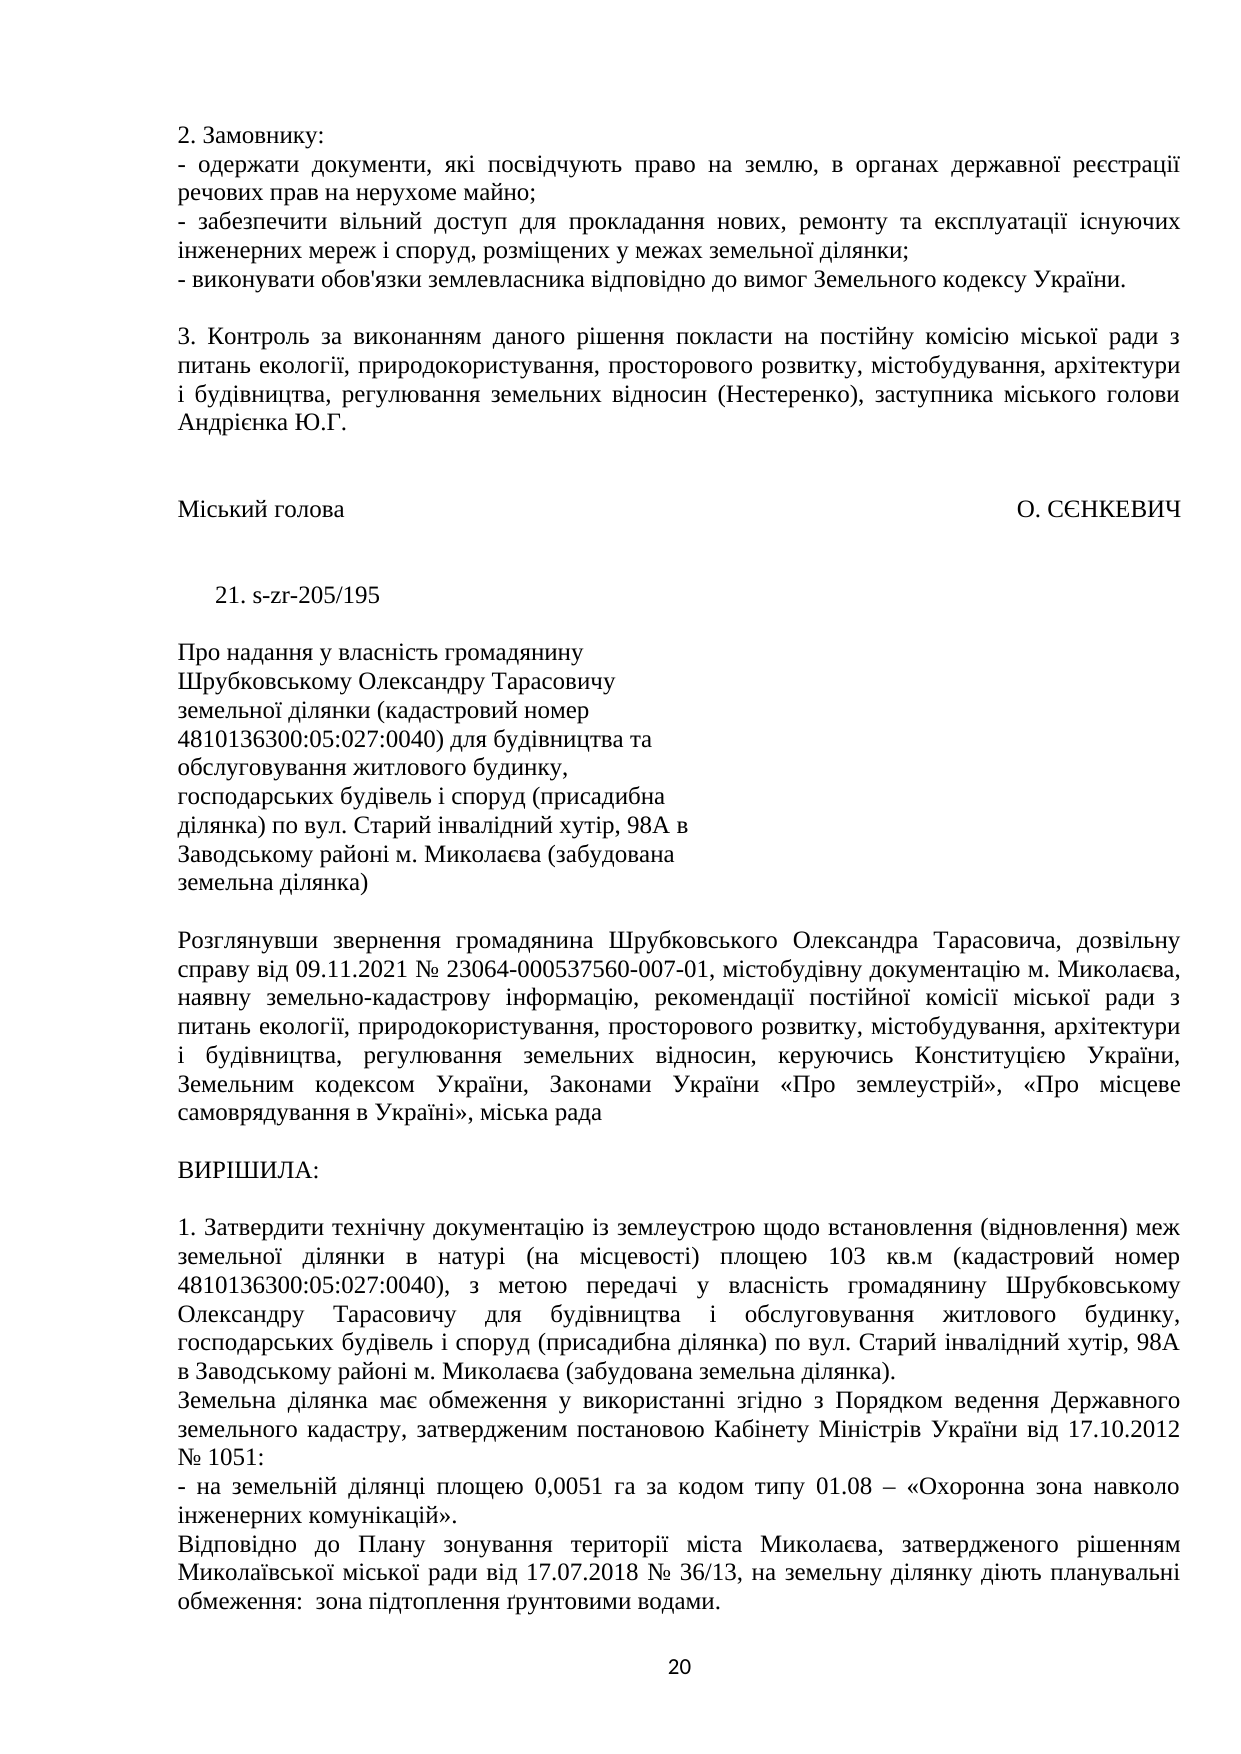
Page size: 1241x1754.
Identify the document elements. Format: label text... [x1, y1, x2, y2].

text - забезпечити вільний доступ для прокладання нових, ремонту та експлуатації існуючих інженерних мереж і споруд, розміщених у межах земельної ділянки; [177, 206, 1181, 264]
text Міський голова О. СЄНКЕВИЧ [177, 494, 1181, 522]
text 2. Замовнику: [177, 120, 1181, 149]
text - одержати документи, які посвідчують право на землю, в органах державної реєстрації речових прав на нерухоме майно; [177, 149, 1181, 206]
text 3. Контроль за виконанням даного рішення покласти на постійну комісію міської ради з питань екології, природокористування, просторового розвитку, містобудування, архітектури і будівництва, регулювання земельних відносин (Нестеренко), заступника міського голови Андрієнка Ю.Г. [177, 321, 1181, 436]
text - на земельній ділянці площею 0,0051 га за кодом типу 01.08 – «Охоронна зона навколо інженерних комунікацій». [177, 1471, 1181, 1529]
text Розглянувши звернення громадянина Шрубковського Олександра Тарасовича, дозвільну справу від 09.11.2021 № 23064-000537560-007-01, містобудівну документацію м. Миколаєва, наявну земельно-кадастрову інформацію, рекомендації постійної комісії міської ради з питань екології, природокористування, просторового розвитку, містобудування, архітектури і будівництва, регулювання земельних відносин, керуючись Конституцією України, Земельним кодексом України, Законами України «Про землеустрій», «Про місцеве самоврядування в Україні», міська рада [177, 925, 1181, 1126]
text Відповідно до Плану зонування території міста Миколаєва, затвердженого рішенням Миколаївської міської ради від 17.07.2018 № 36/13, на земельну ділянку діють планувальні обмеження: зона підтоплення ґрунтовими водами. [177, 1529, 1181, 1615]
list s-zr-205/195 [215, 580, 1181, 609]
text - виконувати обов'язки землевласника відповідно до вимог Земельного кодексу України. [177, 264, 1181, 292]
text Про надання у власність громадянину Шрубковському Олександру Тарасовичу земельної ділянки (кадастровий номер 4810136300:05:027:0040) для будівництва та обслуговування житлового будинку, господарських будівель і споруд (присадибна ділянка) по вул. Старий інвалідний хутір, 98А в Заводському районі м. Миколаєва (забудована земельна ділянка) [177, 637, 723, 896]
text Земельна ділянка має обмеження у використанні згідно з Порядком ведення Державного земельного кадастру, затвердженим постановою Кабінету Міністрів України від 17.10.2012 № 1051: [177, 1385, 1181, 1471]
text ВИРІШИЛА: [177, 1155, 1181, 1184]
text 1. Затвердити технічну документацію із землеустрою щодо встановлення (відновлення) меж земельної ділянки в натурі (на місцевості) площею 103 кв.м (кадастровий номер 4810136300:05:027:0040), з метою передачі у власність громадянину Шрубковському Олександру Тарасовичу для будівництва і обслуговування житлового будинку, господарських будівель і споруд (присадибна ділянка) по вул. Старий інвалідний хутір, 98А в Заводському районі м. Миколаєва (забудована земельна ділянка). [177, 1212, 1181, 1385]
